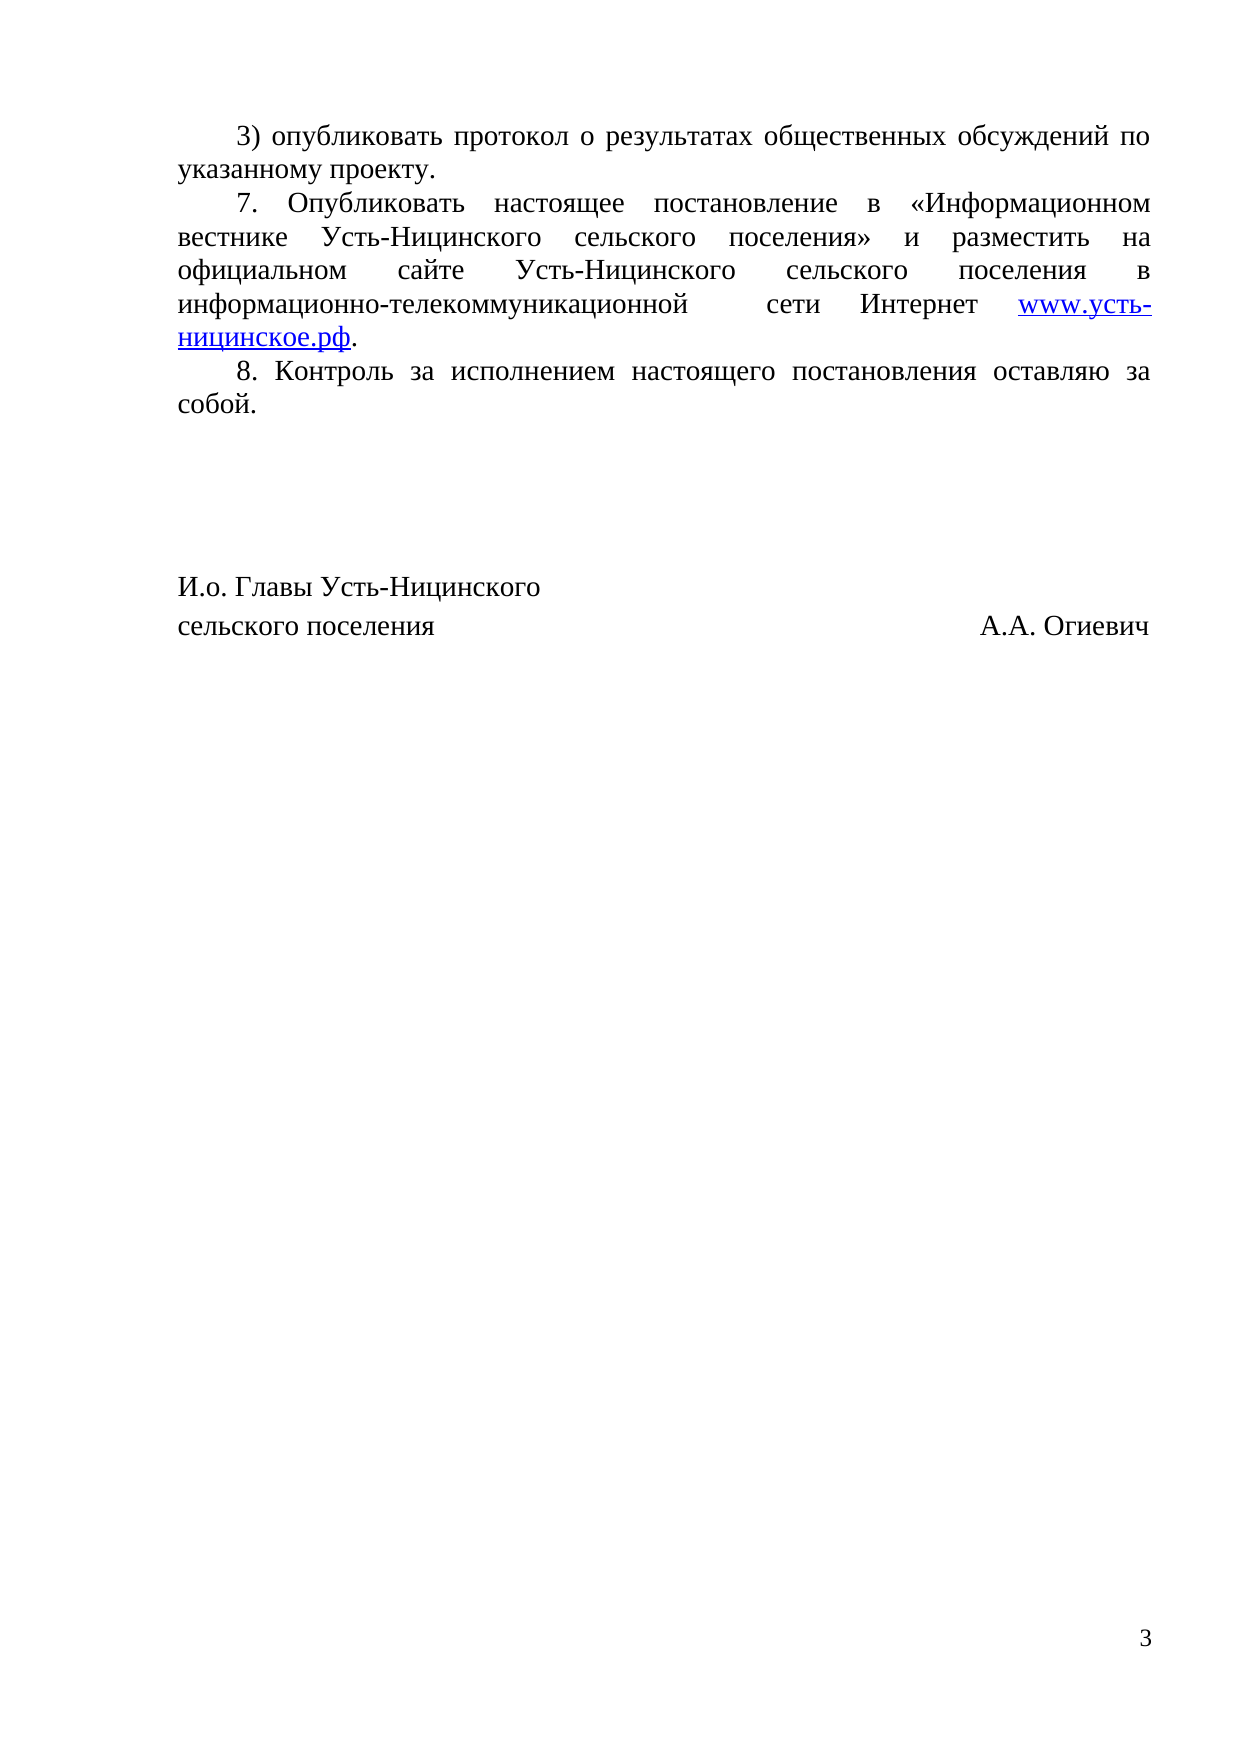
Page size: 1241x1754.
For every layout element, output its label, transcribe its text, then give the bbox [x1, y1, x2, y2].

text И.о. Главы Усть-Ницинского [177, 569, 1152, 603]
text 7. Опубликовать настоящее постановление в «Информационном вестнике Усть-Ницинского сельского поселения» и разместить на официальном сайте Усть-Ницинского сельского поселения в информационно-телекоммуникационной сети Интернет www.усть-ницинское.рф. [177, 185, 1152, 353]
text 3) опубликовать протокол о результатах общественных обсуждений по указанному проекту. [177, 118, 1152, 185]
text сельского поселения А.А. Огиевич [177, 608, 1152, 641]
text 8. Контроль за исполнением настоящего постановления оставляю за собой. [177, 353, 1152, 420]
